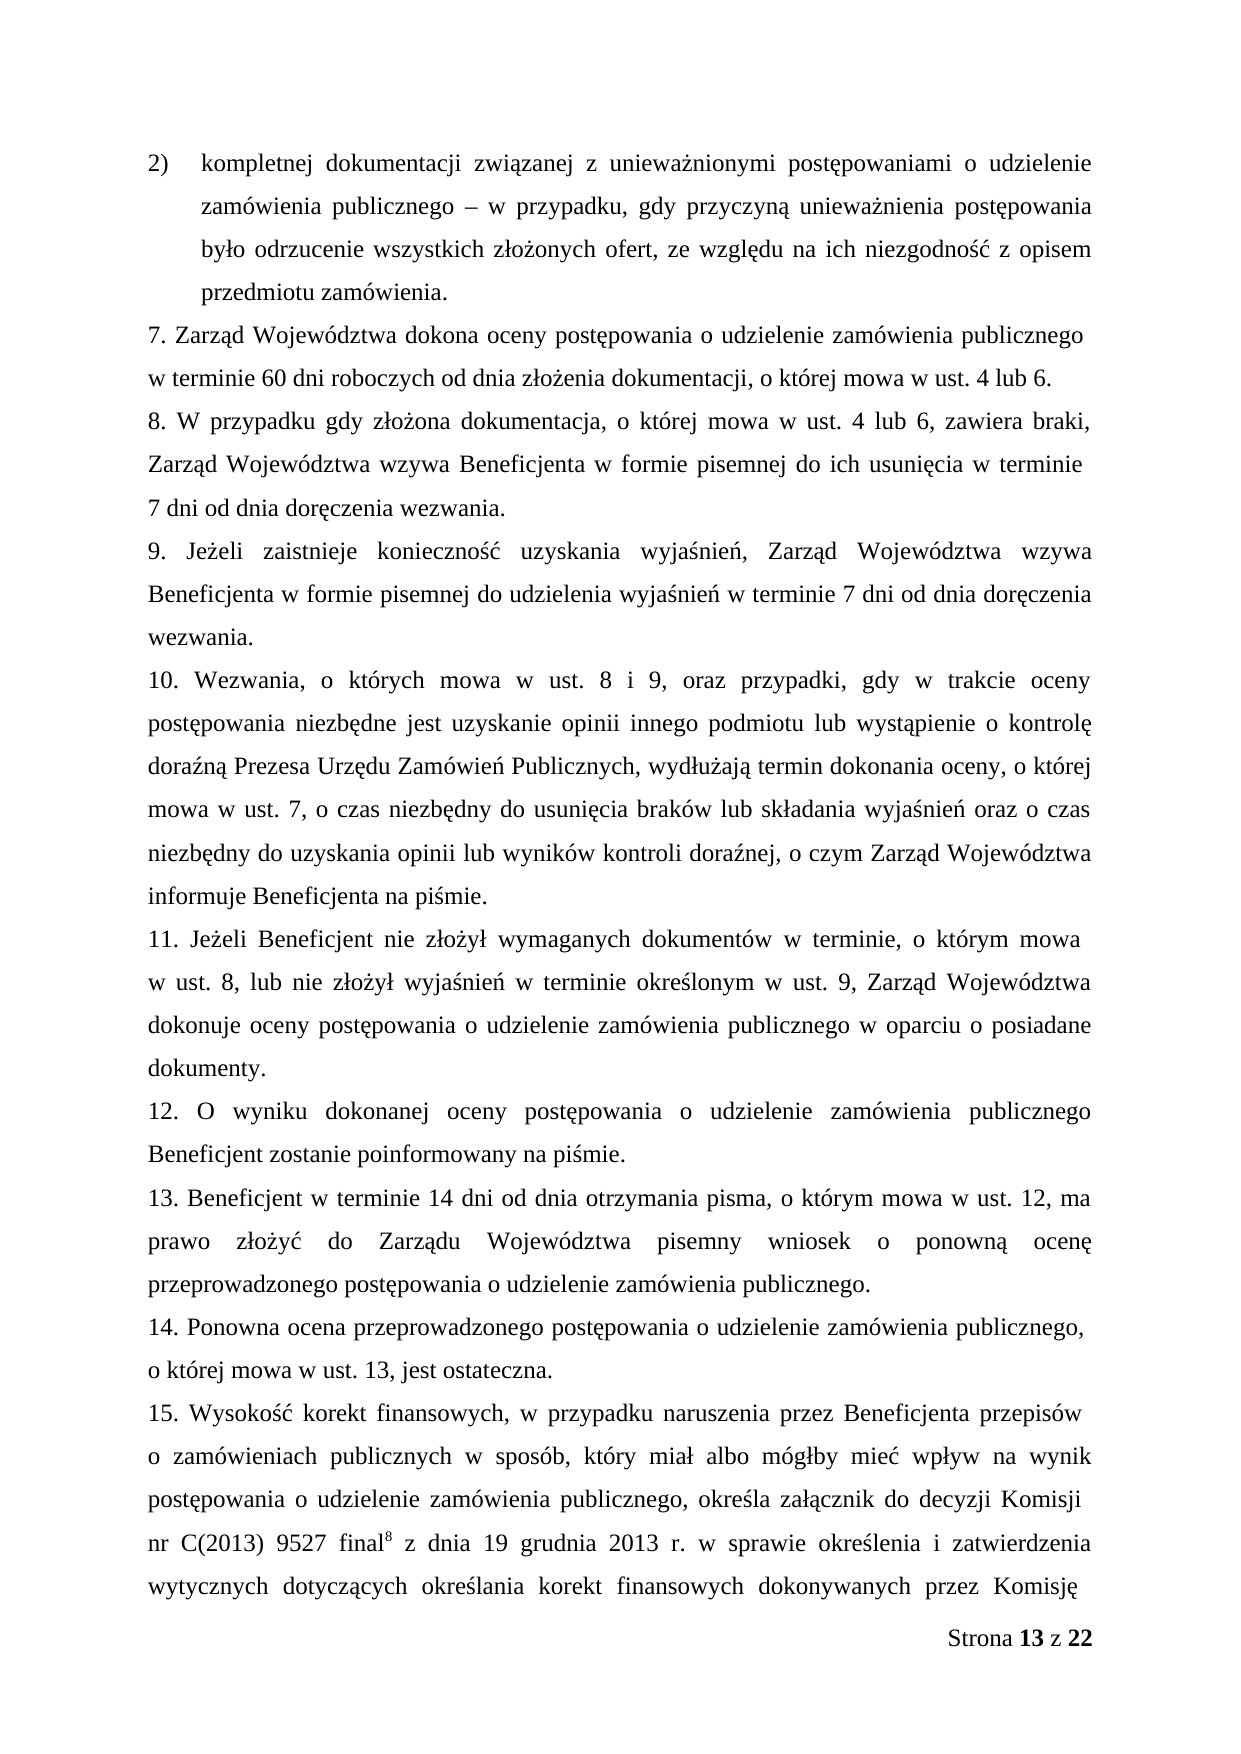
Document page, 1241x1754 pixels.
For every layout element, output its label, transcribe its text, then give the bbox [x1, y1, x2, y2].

text 13. Beneficjent w terminie 14 dni od dnia otrzymania pisma, o którym mowa w ust. 12, ma prawo złożyć do Zarządu Województwa pisemny wniosek o ponowną ocenę przeprowadzonego postępowania o udzielenie zamówienia publicznego. [148, 1183, 1092, 1298]
text 8. W przypadku gdy złożona dokumentacja, o której mowa w ust. 4 lub 6, zawiera braki, Zarząd Województwa wzywa Beneficjenta w formie pisemnej do ich usunięcia w terminie 7 dni od dnia doręczenia wezwania. [148, 406, 1092, 521]
text 14. Ponowna ocena przeprowadzonego postępowania o udzielenie zamówienia publicznego, o której mowa w ust. 13, jest ostateczna. [148, 1312, 1092, 1384]
text 7. Zarząd Województwa dokona oceny postępowania o udzielenie zamówienia publicznego w terminie 60 dni roboczych od dnia złożenia dokumentacji, o której mowa w ust. 4 lub 6. [148, 320, 1092, 392]
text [148, 1398, 1092, 1599]
text 9. Jeżeli zaistnieje konieczność uzyskania wyjaśnień, Zarząd Województwa wzywa Beneficjenta w formie pisemnej do udzielenia wyjaśnień w terminie 7 dni od dnia doręczenia wezwania. [148, 536, 1092, 651]
text 10. Wezwania, o których mowa w ust. 8 i 9, oraz przypadki, gdy w trakcie oceny postępowania niezbędne jest uzyskanie opinii innego podmiotu lub wystąpienie o kontrolę doraźną Prezesa Urzędu Zamówień Publicznych, wydłużają termin dokonania oceny, o której mowa w ust. 7, o czas niezbędny do usunięcia braków lub składania wyjaśnień oraz o czas niezbędny do uzyskania opinii lub wyników kontroli doraźnej, o czym Zarząd Województwa informuje Beneficjenta na piśmie. [148, 665, 1092, 909]
text 2) kompletnej dokumentacji związanej z unieważnionymi postępowaniami o udzielenie zamówienia publicznego – w przypadku, gdy przyczyną unieważnienia postępowania było odrzucenie wszystkich złożonych ofert, ze względu na ich niezgodność z opisem przedmiotu zamówienia. [148, 148, 1092, 306]
text 11. Jeżeli Beneficjent nie złożył wymaganych dokumentów w terminie, o którym mowa w ust. 8, lub nie złożył wyjaśnień w terminie określonym w ust. 9, Zarząd Województwa dokonuje oceny postępowania o udzielenie zamówienia publicznego w oparciu o posiadane dokumenty. [148, 924, 1092, 1082]
text 12. O wyniku dokonanej oceny postępowania o udzielenie zamówienia publicznego Beneficjent zostanie poinformowany na piśmie. [148, 1096, 1092, 1168]
